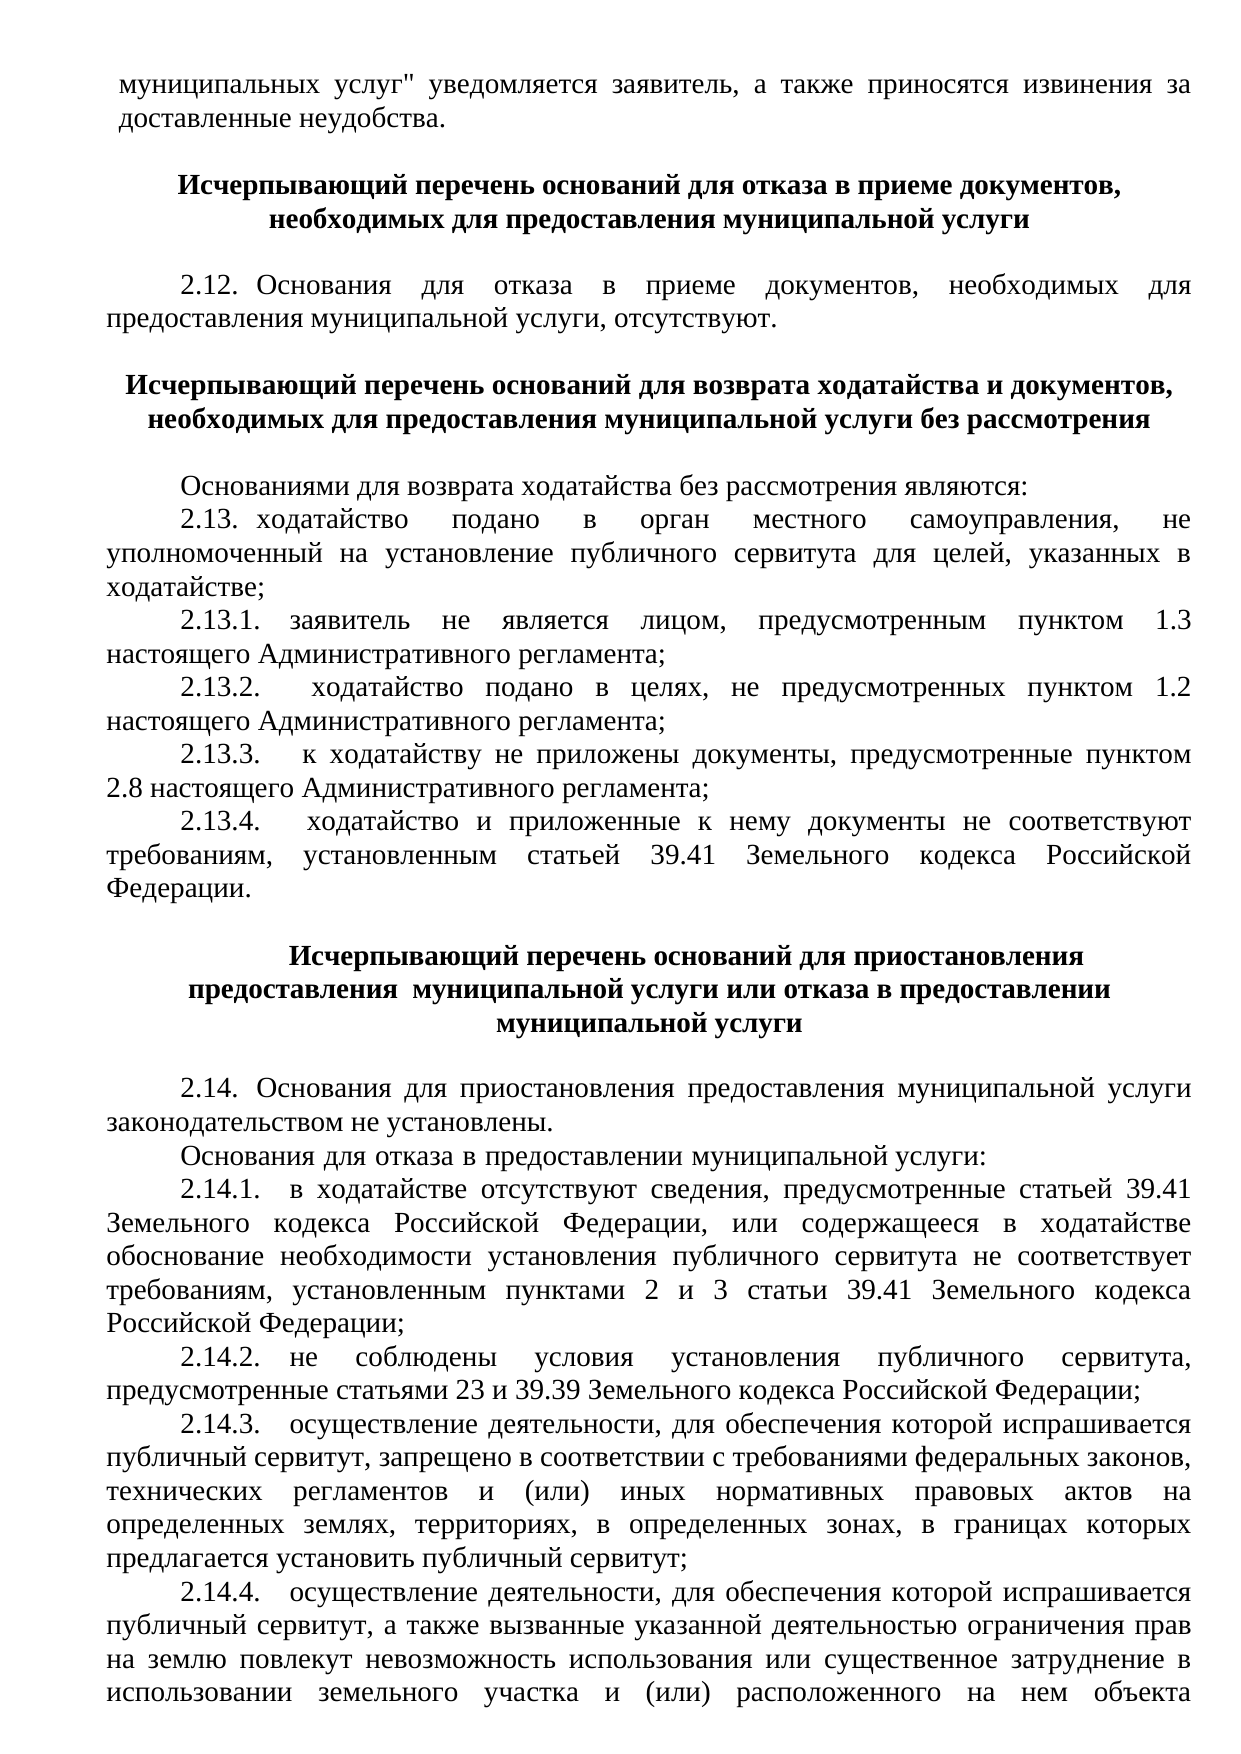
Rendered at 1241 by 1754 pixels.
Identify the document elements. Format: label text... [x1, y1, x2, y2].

subtitle Исчерпывающий перечень оснований для приостановления предоставления муниципальной услуги или отказа в предоставлении муниципальной услуги [106, 938, 1192, 1038]
text Основаниями для возврата ходатайства без рассмотрения являются: [106, 468, 1192, 502]
list заявитель не является лицом, предусмотренным пунктом 1.3 настоящего Административного регламента; [106, 602, 1192, 669]
list Основания для отказа в приеме документов, необходимых для предоставления муниципальной услуги, отсутствуют. [106, 267, 1192, 334]
list к ходатайству не приложены документы, предусмотренные пунктом 2.8 настоящего Административного регламента; [106, 736, 1192, 803]
list ходатайство и приложенные к нему документы не соответствуют требованиям, установленным статьей 39.41 Земельного кодекса Российской Федерации. [106, 803, 1192, 904]
subtitle Исчерпывающий перечень оснований для отказа в приеме документов, [106, 167, 1192, 201]
text Исчерпывающий перечень оснований для возврата ходатайства и документов, [106, 367, 1192, 401]
list ходатайство подано в орган местного самоуправления, не уполномоченный на установление публичного сервитута для целей, указанных в ходатайстве; [106, 502, 1192, 602]
list не соблюдены условия установления публичного сервитута, предусмотренные статьями 23 и 39.39 Земельного кодекса Российской Федерации; [106, 1339, 1192, 1406]
list в ходатайстве отсутствуют сведения, предусмотренные статьей 39.41 Земельного кодекса Российской Федерации, или содержащееся в ходатайстве обоснование необходимости установления публичного сервитута не соответствует требованиям, установленным пунктами 2 и 3 статьи 39.41 Земельного кодекса Российской Федерации; [106, 1171, 1192, 1339]
list осуществление деятельности, для обеспечения которой испрашивается публичный сервитут, запрещено в соответствии с требованиями федеральных законов, технических регламентов и (или) иных нормативных правовых актов на определенных землях, территориях, в определенных зонах, в границах которых предлагается установить публичный сервитут; [106, 1406, 1192, 1574]
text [118, 67, 1192, 134]
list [106, 1574, 1192, 1708]
list ходатайство подано в целях, не предусмотренных пунктом 1.2 настоящего Административного регламента; [106, 669, 1192, 736]
text необходимых для предоставления муниципальной услуги без рассмотрения [106, 401, 1192, 434]
list Основания для приостановления предоставления муниципальной услуги законодательством не установлены. [106, 1071, 1192, 1138]
subtitle необходимых для предоставления муниципальной услуги [106, 201, 1192, 234]
text Основания для отказа в предоставлении муниципальной услуги: [106, 1138, 1192, 1171]
